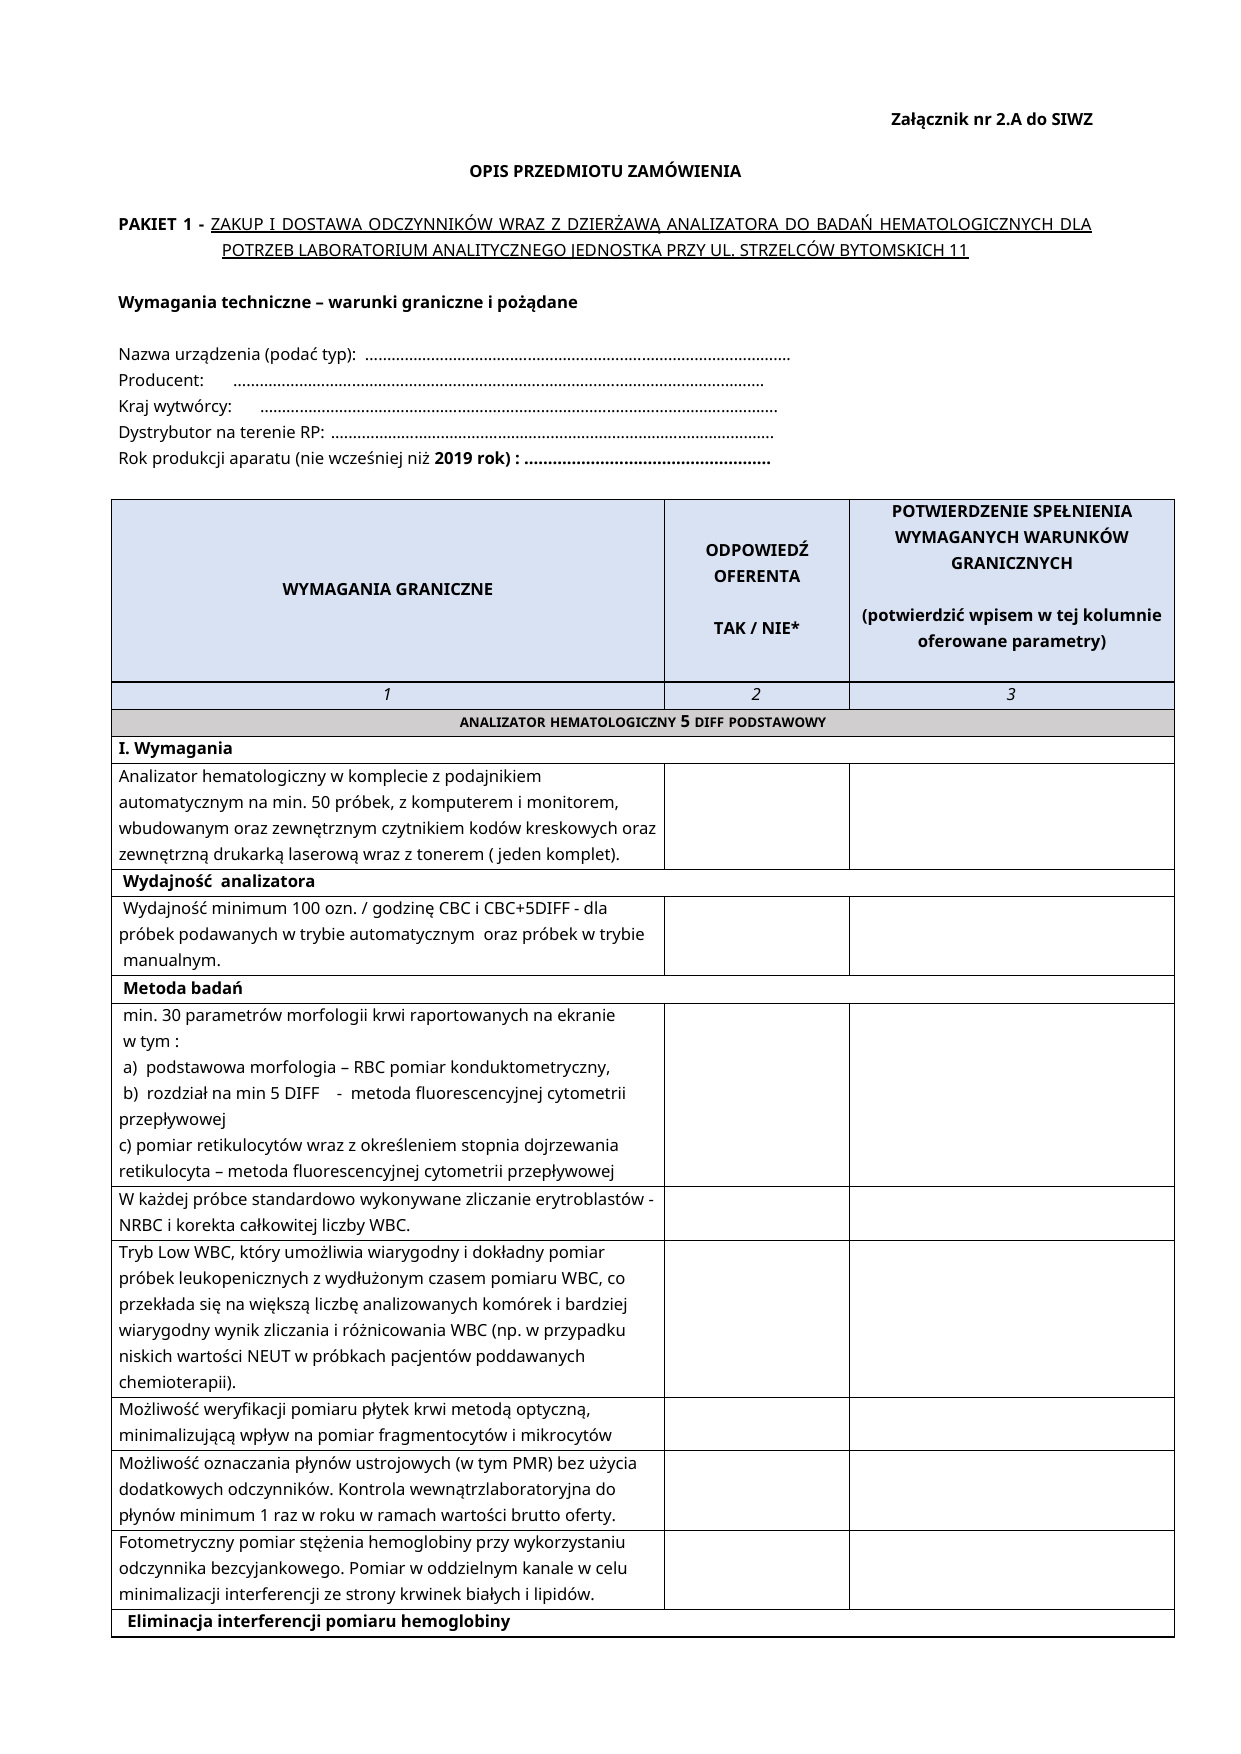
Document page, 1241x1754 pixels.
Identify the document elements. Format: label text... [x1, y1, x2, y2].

table_cell [665, 1531, 849, 1609]
table_cell 3 [850, 683, 1174, 709]
table_cell [665, 1451, 849, 1530]
table_cell analizator hematologiczny 5 diff podstawowy [112, 710, 1174, 736]
table_cell [850, 1451, 1174, 1530]
table_header ODPOWIEDŹ OFERENTA TAK / NIE* [665, 500, 849, 681]
table_cell Tryb Low WBC, który umożliwia wiarygodny i dokładny pomiar próbek leukopenicznych z wydłużonym czasem pomiaru WBC, co przekłada się na większą liczbę analizowanych komórek i bardziej wiarygodny wynik zliczania i różnicowania WBC (np. w przypadku niskich wartości NEUT w próbkach pacjentów poddawanych chemioterapii). [112, 1241, 664, 1397]
text Kraj wytwórcy: ……………………………………………….……………………..………………………………. [118, 394, 1092, 417]
table_cell 2 [665, 683, 849, 709]
table_header POTWIERDZENIE SPEŁNIENIA WYMAGANYCH WARUNKÓW GRANICZNYCH (potwierdzić wpisem w tej kolumnie oferowane parametry) [850, 500, 1174, 681]
table_cell [850, 1187, 1174, 1239]
table_cell [850, 897, 1174, 975]
table_cell Metoda badań [112, 976, 1174, 1003]
text OPIS PRZEDMIOTU ZAMÓWIENIA [118, 160, 1092, 183]
text Dystrybutor na terenie RP: .……………………………….……………………..………………………………. [118, 420, 1092, 443]
table_cell Wydajność minimum 100 ozn. / godzinę CBC i CBC+5DIFF - dla próbek podawanych w trybie automatycznym oraz próbek w trybie manualnym. [112, 897, 664, 975]
text Załącznik nr 2.A do SIWZ [118, 108, 1093, 131]
table_cell [850, 1531, 1174, 1609]
table_cell I. Wymagania [112, 737, 1174, 763]
table_cell [850, 1241, 1174, 1397]
text Producent: ………………………………………………….……………………..………………………………. [118, 368, 1092, 391]
table_cell [665, 1398, 849, 1450]
table_cell 1 [112, 683, 664, 709]
table_header WYMAGANIA GRANICZNE [112, 500, 664, 681]
table_cell Wydajność analizatora [112, 870, 1174, 896]
table_cell Eliminacja interferencji pomiaru hemoglobiny [112, 1610, 1174, 1636]
table_cell [665, 1004, 849, 1186]
table_cell [850, 1398, 1174, 1450]
table_cell Możliwość oznaczania płynów ustrojowych (w tym PMR) bez użycia dodatkowych odczynników. Kontrola wewnątrzlaboratoryjna do płynów minimum 1 raz w roku w ramach wartości brutto oferty. [112, 1451, 664, 1530]
table_cell [665, 764, 849, 869]
text Rok produkcji aparatu (nie wcześniej niż 2019 rok) : ……………………………………………. [118, 446, 1092, 469]
table_cell min. 30 parametrów morfologii krwi raportowanych na ekranie w tym : a) podstawowa morfologia – RBC pomiar konduktometryczny, b) rozdział na min 5 DIFF - metoda fluorescencyjnej cytometrii przepływowej c) pomiar retikulocytów wraz z określeniem stopnia dojrzewania retikulocyta – metoda fluorescencyjnej cytometrii przepływowej [112, 1004, 664, 1186]
table_cell Analizator hematologiczny w komplecie z podajnikiem automatycznym na min. 50 próbek, z komputerem i monitorem, wbudowanym oraz zewnętrznym czytnikiem kodów kreskowych oraz zewnętrzną drukarką laserową wraz z tonerem ( jeden komplet). [112, 764, 664, 869]
text Wymagania techniczne – warunki graniczne i pożądane [118, 290, 1093, 313]
table_cell [665, 1187, 849, 1239]
text PAKIET 1 - ZAKUP I DOSTAWA ODCZYNNIKÓW WRAZ Z DZIERŻAWĄ ANALIZATORA DO BADAŃ HEMATOLOGICZNYCH DLA POTRZEB LABORATORIUM ANALITYCZNEGO JEDNOSTKA PRZY UL. STRZELCÓW BYTOMSKICH 11 [118, 212, 1093, 261]
table_cell W każdej próbce standardowo wykonywane zliczanie erytroblastów - NRBC i korekta całkowitej liczby WBC. [112, 1187, 664, 1239]
table_cell Fotometryczny pomiar stężenia hemoglobiny przy wykorzystaniu odczynnika bezcyjankowego. Pomiar w oddzielnym kanale w celu minimalizacji interferencji ze strony krwinek białych i lipidów. [112, 1531, 664, 1609]
table_cell [850, 764, 1174, 869]
table_cell [850, 1004, 1174, 1186]
table_cell [665, 897, 849, 975]
table_cell Możliwość weryfikacji pomiaru płytek krwi metodą optyczną, minimalizującą wpływ na pomiar fragmentocytów i mikrocytów [112, 1398, 664, 1450]
table_cell [665, 1241, 849, 1397]
text Nazwa urządzenia (podać typ): …………………………….……………………..………………………………. [118, 342, 1092, 365]
